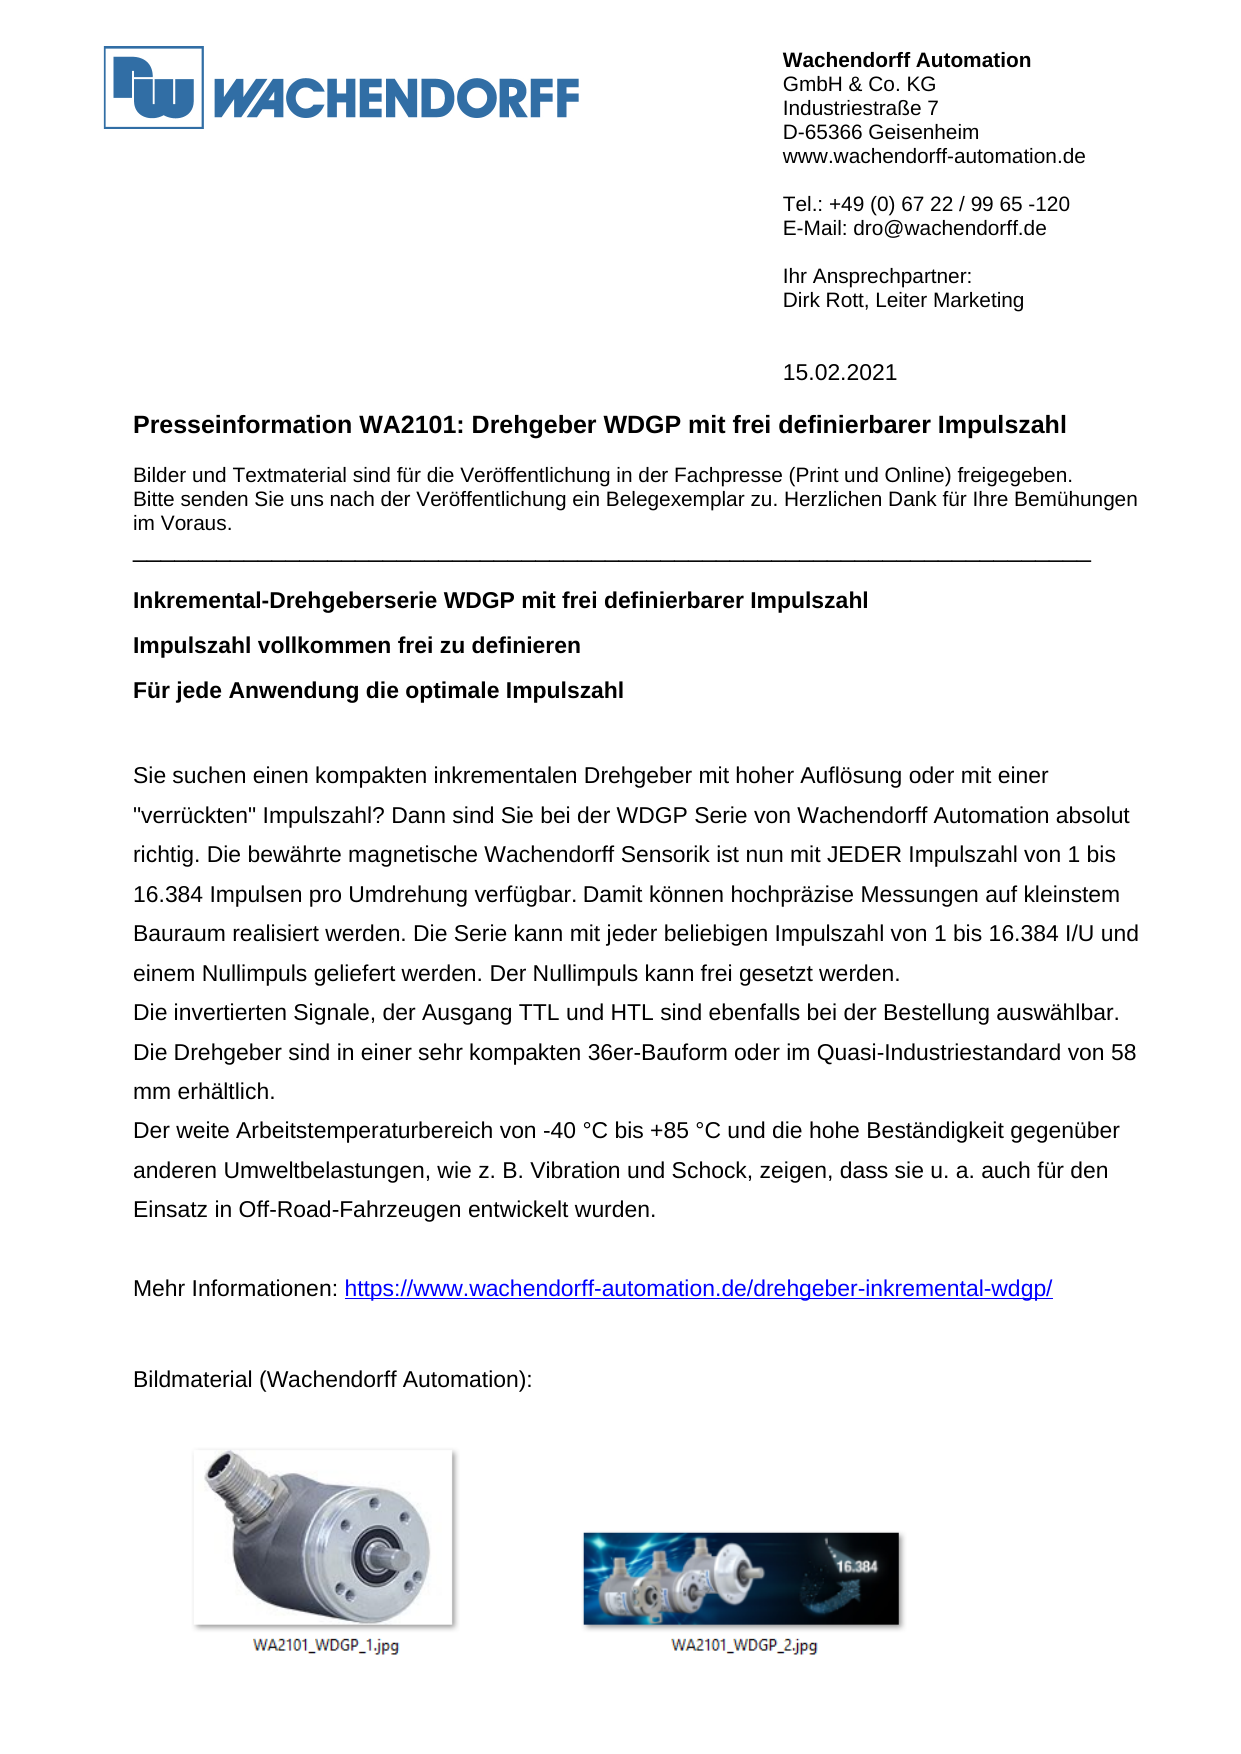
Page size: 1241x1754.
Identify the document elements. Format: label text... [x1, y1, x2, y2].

picture [132, 1410, 930, 1687]
text Presseinformation WA2101: Drehgeber WDGP mit frei definierbarer Impulszahl [133, 410, 1175, 463]
text Mehr Informationen: https://www.wachendorff-automation.de/drehgeber-inkremental-wdgp/ [133, 1275, 1175, 1302]
text Impulszahl vollkommen frei zu definieren [133, 632, 1175, 659]
text Die invertierten Signale, der Ausgang TTL und HTL sind ebenfalls bei der Bestellung auswählbar. [133, 999, 1175, 1025]
text Die Drehgeber sind in einer sehr kompakten 36er-Bauform oder im Quasi-Industriestandard von 58 mm erhältlich. Der weite Arbeitstemperaturbereich von -40 °C bis +85 °C und die hohe Beständigkeit gegenüber anderen Umweltbelastungen, wie z. B. Vibration und Schock, zeigen, dass sie u. a. auch für den Einsatz in Off-Road-Fahrzeugen entwickelt wurden. [133, 1038, 1175, 1223]
text Dirk Rott, Leiter Marketing [783, 287, 1175, 311]
text Für jede Anwendung die optimale Impulszahl [133, 677, 1175, 704]
text Bitte senden Sie uns nach der Veröffentlichung ein Belegexemplar zu. Herzlichen Dank für Ihre Bemühungen im Voraus. [133, 487, 1175, 534]
text 15.02.2021 [103, 359, 1175, 410]
text Sie suchen einen kompakten inkrementalen Drehgeber mit hoher Auflösung oder mit einer "verrückten" Impulszahl? Dann sind Sie bei der WDGP Serie von Wachendorff Automation absolut richtig. Die bewährte magnetische Wachendorff Sensorik ist nun mit JEDER Impulszahl von 1 bis 16.384 Impulsen pro Umdrehung verfügbar. Damit können hochpräzise Messungen auf kleinstem Bauraum realisiert werden. Die Serie kann mit jeder beliebigen Impulszahl von 1 bis 16.384 I/U und einem Nullimpuls geliefert werden. Der Nullimpuls kann frei gesetzt werden. [133, 762, 1175, 986]
text _____________________________________________________________________ [133, 534, 1175, 587]
text Bilder und Textmaterial sind für die Veröffentlichung in der Fachpresse (Print und Online) freigegeben. [133, 463, 1175, 487]
text Inkremental-Drehgeberserie WDGP mit frei definierbarer Impulszahl [133, 587, 1175, 614]
text Bildmaterial (Wachendorff Automation): [133, 1366, 1175, 1392]
text Ihr Ansprechpartner: [783, 263, 1175, 287]
